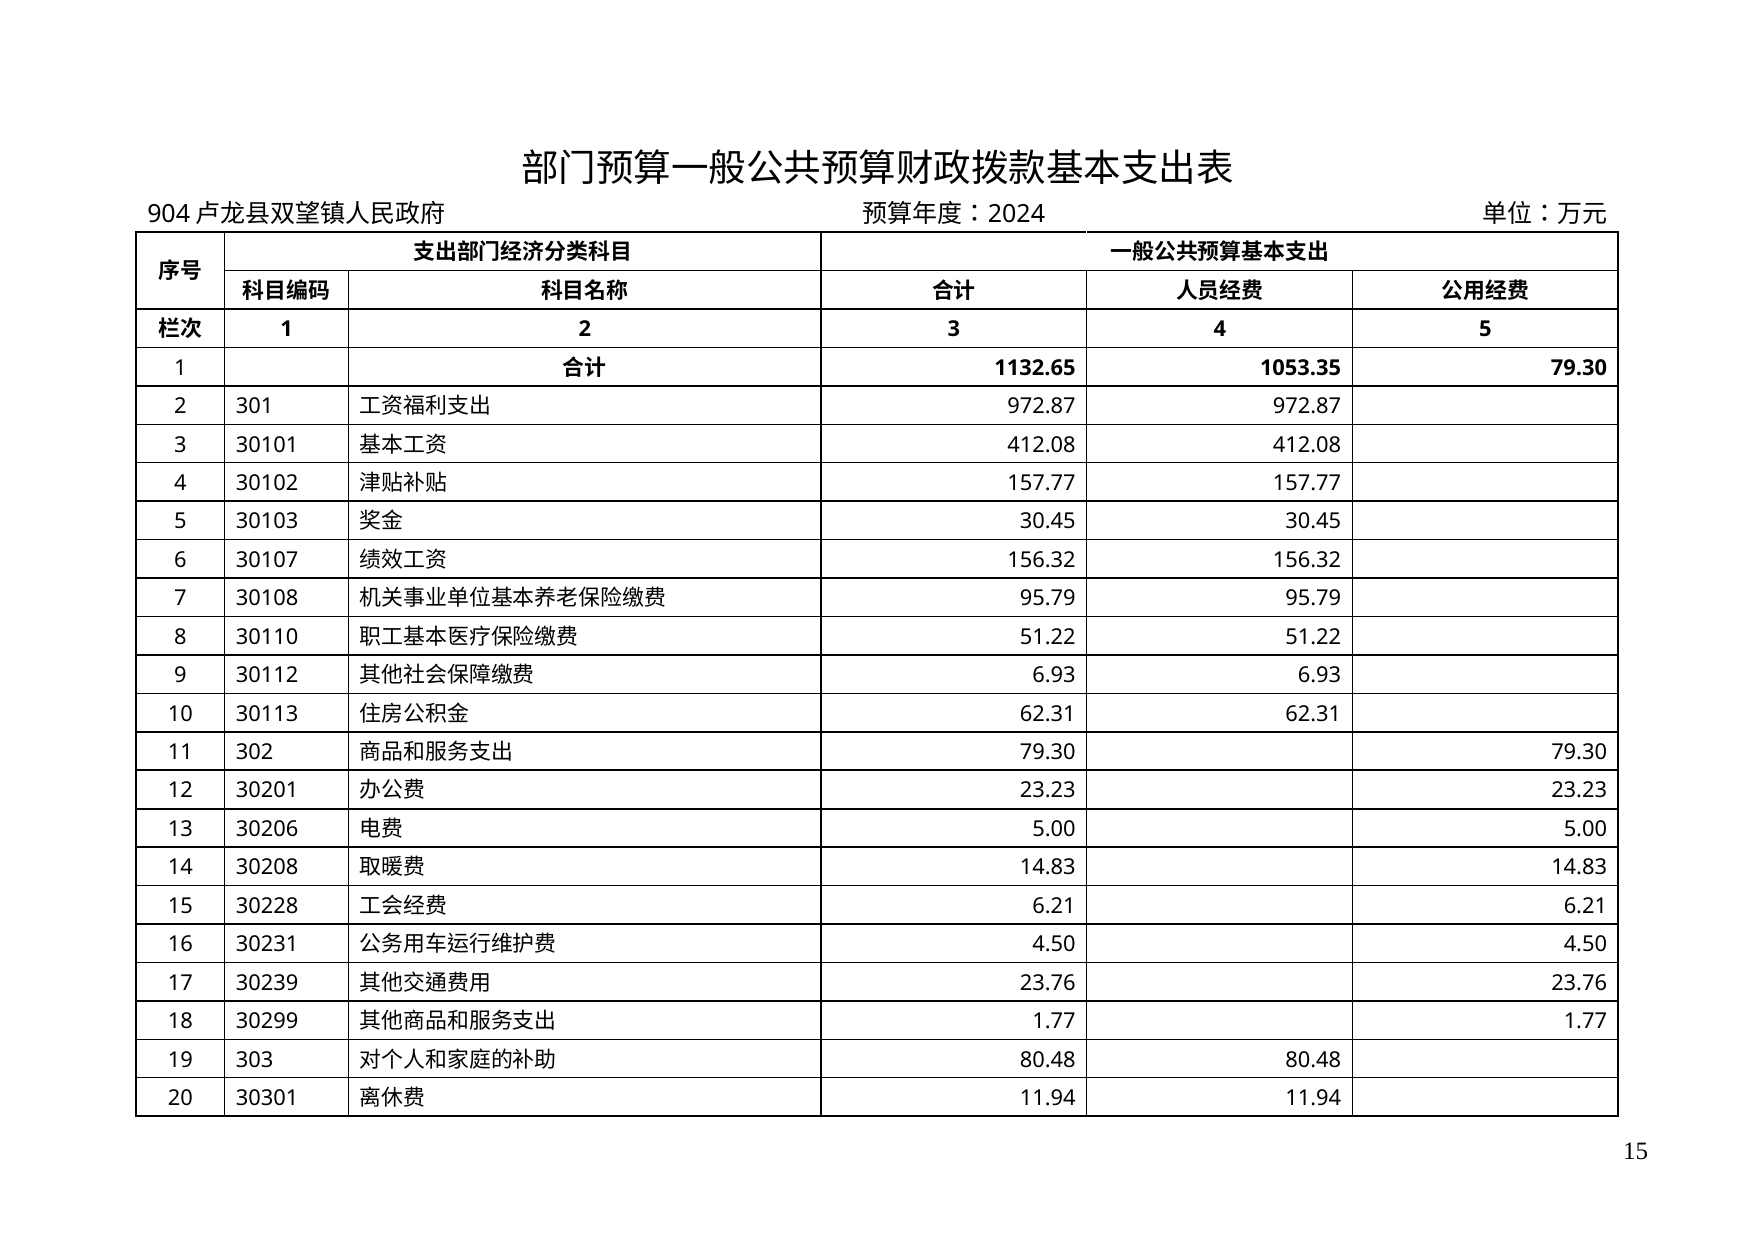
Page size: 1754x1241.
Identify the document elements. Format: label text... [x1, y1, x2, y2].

table_cell 412.08 [822, 425, 1086, 462]
table_cell 4.50 [822, 925, 1086, 962]
table_cell 79.30 [822, 733, 1086, 769]
table_cell 7 [137, 579, 224, 616]
table_cell 1.77 [1353, 1002, 1617, 1038]
table_cell [1353, 387, 1617, 423]
table_cell 156.32 [1087, 540, 1352, 577]
table_cell 23.23 [822, 771, 1086, 808]
table_cell [1087, 925, 1352, 962]
table_cell 30228 [225, 886, 348, 923]
table_cell 30299 [225, 1002, 348, 1038]
table_header 单位：万元 [1087, 195, 1617, 231]
table_cell 62.31 [822, 694, 1086, 731]
table_cell [1087, 848, 1352, 885]
table_cell 13 [137, 810, 224, 846]
table_cell 6 [137, 540, 224, 577]
table_cell 栏次 [137, 310, 224, 347]
table_cell 5 [137, 502, 224, 539]
table_cell 8 [137, 617, 224, 654]
table_cell 1053.35 [1087, 348, 1352, 385]
table_cell 6.93 [1087, 656, 1352, 692]
table_cell 11.94 [822, 1078, 1086, 1115]
table_cell 62.31 [1087, 694, 1352, 731]
table_cell [1087, 771, 1352, 808]
table_cell [1353, 1040, 1617, 1077]
table_cell 20 [137, 1078, 224, 1115]
table_cell [1353, 579, 1617, 616]
table_header 904卢龙县双望镇人民政府 [137, 195, 820, 231]
table_cell 5 [1353, 310, 1617, 347]
table_cell 30231 [225, 925, 348, 962]
table_cell 工会经费 [349, 886, 820, 923]
table_cell 972.87 [822, 387, 1086, 423]
table_cell 11 [137, 733, 224, 769]
table_cell 12 [137, 771, 224, 808]
table_cell 79.30 [1353, 348, 1617, 385]
table_cell 5.00 [1353, 810, 1617, 846]
table_cell 14.83 [822, 848, 1086, 885]
table_cell 机关事业单位基本养老保险缴费 [349, 579, 820, 616]
table_cell 30101 [225, 425, 348, 462]
table_cell 合计 [349, 348, 820, 385]
table_cell 30.45 [822, 502, 1086, 539]
table_cell 11.94 [1087, 1078, 1352, 1115]
table_cell 23.76 [822, 963, 1086, 1000]
table_cell [1353, 425, 1617, 462]
table_cell 序号 [137, 233, 224, 308]
table_cell 合计 [822, 271, 1086, 308]
table_cell 6.93 [822, 656, 1086, 692]
table_cell 412.08 [1087, 425, 1352, 462]
table_cell 支出部门经济分类科目 [225, 233, 820, 270]
table_cell 办公费 [349, 771, 820, 808]
table_cell 30239 [225, 963, 348, 1000]
table_cell 30107 [225, 540, 348, 577]
table_cell [1353, 502, 1617, 539]
table_cell 30103 [225, 502, 348, 539]
table_cell [1353, 617, 1617, 654]
table_cell 其他交通费用 [349, 963, 820, 1000]
table_header 预算年度：2024 [822, 195, 1086, 231]
table_cell 30201 [225, 771, 348, 808]
table_cell 18 [137, 1002, 224, 1038]
table_cell 其他商品和服务支出 [349, 1002, 820, 1038]
table_cell [1087, 963, 1352, 1000]
table_cell 51.22 [1087, 617, 1352, 654]
table_cell 303 [225, 1040, 348, 1077]
table_cell 4.50 [1353, 925, 1617, 962]
table_cell 对个人和家庭的补助 [349, 1040, 820, 1077]
table_cell 其他社会保障缴费 [349, 656, 820, 692]
table_cell 3 [822, 310, 1086, 347]
table_cell 972.87 [1087, 387, 1352, 423]
table_cell [1353, 463, 1617, 500]
table_cell 1.77 [822, 1002, 1086, 1038]
table_cell 30301 [225, 1078, 348, 1115]
table_cell 科目编码 [225, 271, 348, 308]
table_cell 30.45 [1087, 502, 1352, 539]
table_cell 157.77 [1087, 463, 1352, 500]
table_cell [1353, 656, 1617, 692]
table_cell [1087, 886, 1352, 923]
table_cell 取暖费 [349, 848, 820, 885]
table_cell 6.21 [1353, 886, 1617, 923]
table_cell 6.21 [822, 886, 1086, 923]
table_cell [1353, 540, 1617, 577]
table_cell 30208 [225, 848, 348, 885]
table_cell 津贴补贴 [349, 463, 820, 500]
table_cell 156.32 [822, 540, 1086, 577]
table_cell 1 [225, 310, 348, 347]
table_cell 30108 [225, 579, 348, 616]
table_cell 住房公积金 [349, 694, 820, 731]
table_cell 工资福利支出 [349, 387, 820, 423]
table_cell 302 [225, 733, 348, 769]
table_cell 科目名称 [349, 271, 820, 308]
table_cell 23.23 [1353, 771, 1617, 808]
table_cell 职工基本医疗保险缴费 [349, 617, 820, 654]
table_cell 79.30 [1353, 733, 1617, 769]
table_cell 157.77 [822, 463, 1086, 500]
table_cell 商品和服务支出 [349, 733, 820, 769]
table_cell 一般公共预算基本支出 [822, 233, 1617, 270]
table_cell 电费 [349, 810, 820, 846]
table_cell 14 [137, 848, 224, 885]
table_cell 30112 [225, 656, 348, 692]
table_cell 30102 [225, 463, 348, 500]
table_cell [1087, 733, 1352, 769]
table_cell 80.48 [822, 1040, 1086, 1077]
table_cell 公务用车运行维护费 [349, 925, 820, 962]
table_cell 17 [137, 963, 224, 1000]
table_cell 51.22 [822, 617, 1086, 654]
table_cell 1 [137, 348, 224, 385]
table_cell [225, 348, 348, 385]
table_cell [1087, 810, 1352, 846]
table_cell 离休费 [349, 1078, 820, 1115]
table_cell 30110 [225, 617, 348, 654]
table_cell 绩效工资 [349, 540, 820, 577]
table_cell 301 [225, 387, 348, 423]
table_cell 2 [349, 310, 820, 347]
table_cell 5.00 [822, 810, 1086, 846]
table_cell 奖金 [349, 502, 820, 539]
table_cell 30113 [225, 694, 348, 731]
table_cell 9 [137, 656, 224, 692]
table_cell 4 [137, 463, 224, 500]
table_cell 15 [137, 886, 224, 923]
table_cell 16 [137, 925, 224, 962]
table_cell 30206 [225, 810, 348, 846]
table_cell 80.48 [1087, 1040, 1352, 1077]
table_cell 人员经费 [1087, 271, 1352, 308]
table_cell 95.79 [1087, 579, 1352, 616]
table_cell 1132.65 [822, 348, 1086, 385]
table_cell 14.83 [1353, 848, 1617, 885]
table_cell 2 [137, 387, 224, 423]
table_cell [1353, 694, 1617, 731]
table_cell 3 [137, 425, 224, 462]
table_cell 公用经费 [1353, 271, 1617, 308]
table_cell 19 [137, 1040, 224, 1077]
text 部门预算一般公共预算财政拨款基本支出表 [106, 142, 1648, 193]
table_cell 10 [137, 694, 224, 731]
table_cell [1087, 1002, 1352, 1038]
table_cell 23.76 [1353, 963, 1617, 1000]
table_cell [1353, 1078, 1617, 1115]
table_cell 基本工资 [349, 425, 820, 462]
table_cell 4 [1087, 310, 1352, 347]
table_cell 95.79 [822, 579, 1086, 616]
